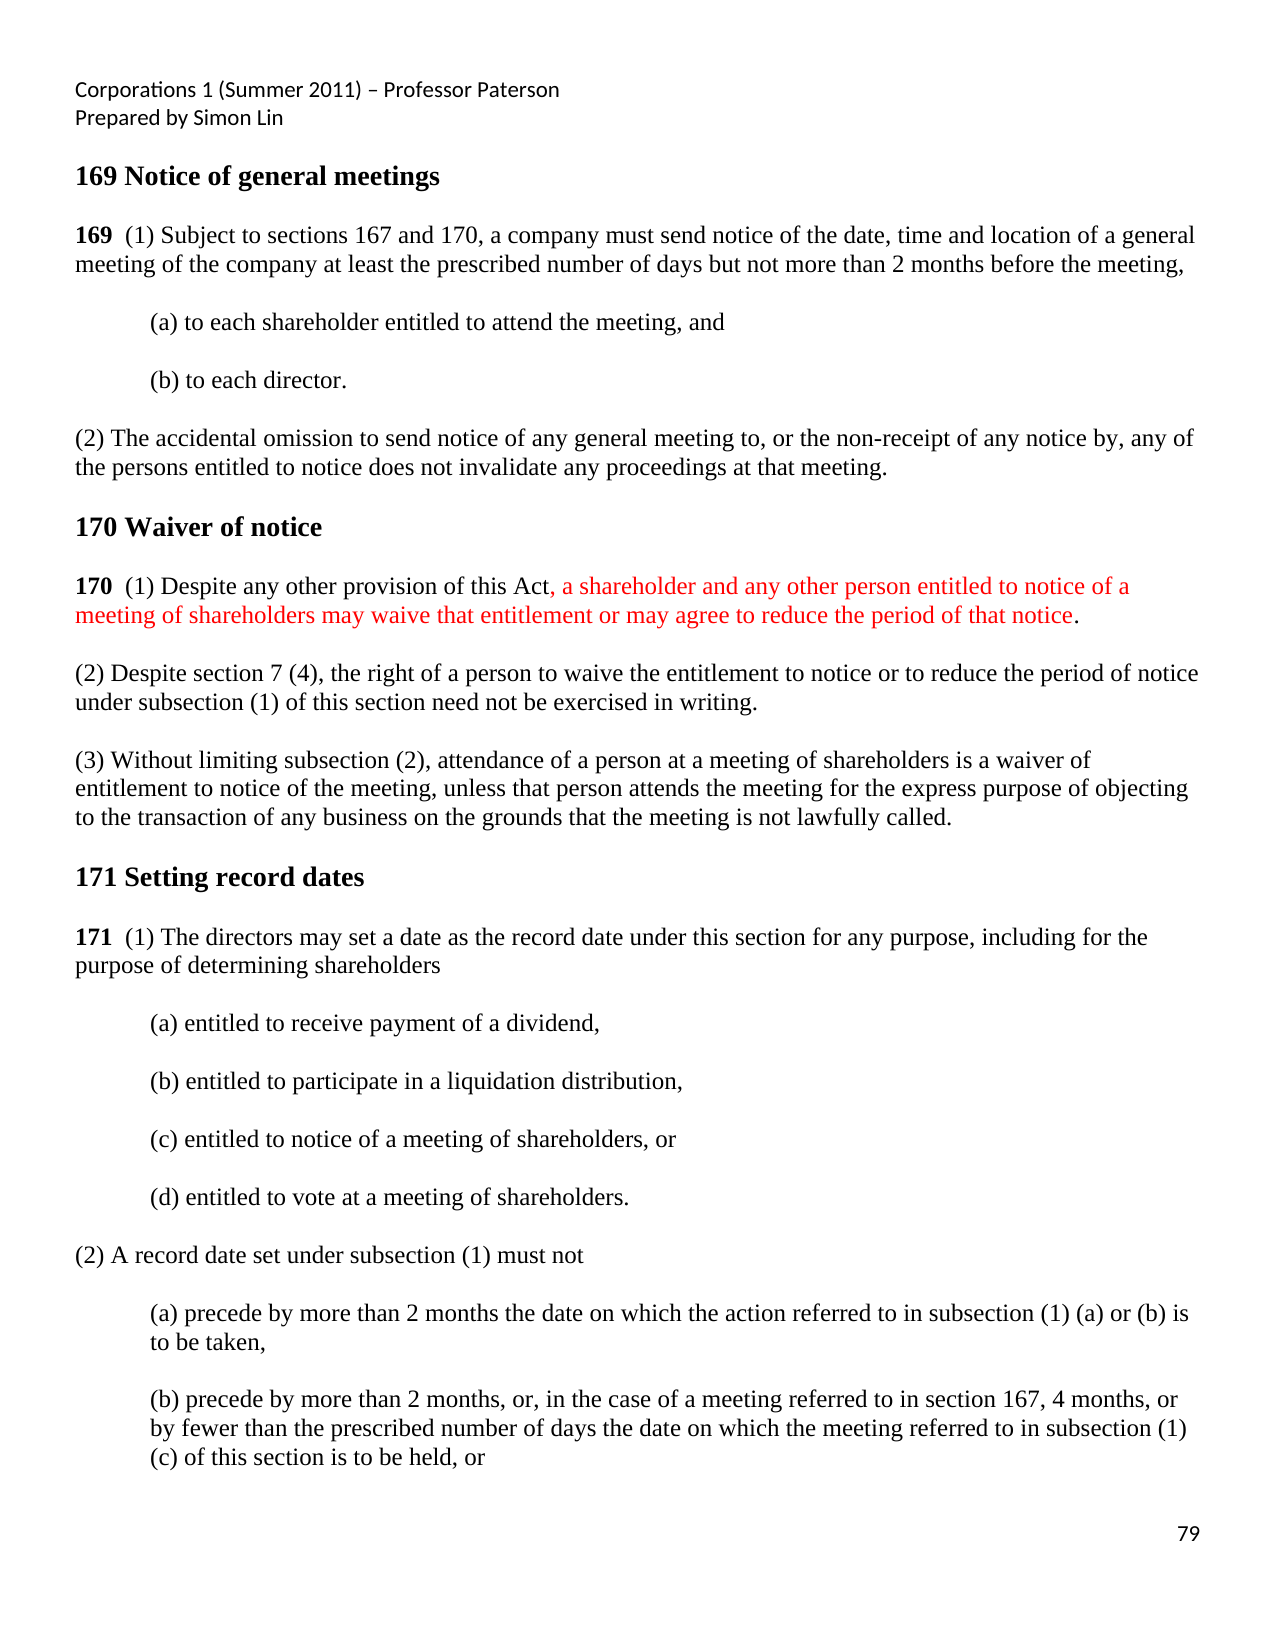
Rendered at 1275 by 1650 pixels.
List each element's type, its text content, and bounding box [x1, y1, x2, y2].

text (2) The accidental omission to send notice of any general meeting to, or the non-receipt of any notice by, any of the persons entitled to notice does not invalidate any proceedings at that meeting. [75, 423, 1200, 481]
subtitle 171 Setting record dates [75, 860, 1200, 892]
text (b) precede by more than 2 months, or, in the case of a meeting referred to in section 167, 4 months, or by fewer than the prescribed number of days the date on which the meeting referred to in subsection (1) (c) of this section is to be held, or [150, 1384, 1200, 1471]
text (2) A record date set under subsection (1) must not [75, 1240, 1200, 1269]
text (b) to each director. [150, 365, 1200, 394]
text (a) to each shareholder entitled to attend the meeting, and [150, 307, 1200, 336]
text (a) precede by more than 2 months the date on which the action referred to in subsection (1) (a) or (b) is to be taken, [150, 1298, 1200, 1355]
text 169 (1) Subject to sections 167 and 170, a company must send notice of the date, time and location of a general meeting of the company at least the prescribed number of days but not more than 2 months before the meeting, [75, 221, 1200, 278]
text (a) entitled to receive payment of a dividend, [150, 1008, 1200, 1037]
text (c) entitled to notice of a meeting of shareholders, or [150, 1124, 1200, 1153]
text 171 (1) The directors may set a date as the record date under this section for any purpose, including for the purpose of determining shareholders [75, 922, 1200, 979]
text (3) Without limiting subsection (2), attendance of a person at a meeting of shareholders is a waiver of entitlement to notice of the meeting, unless that person attends the meeting for the express purpose of objecting to the transaction of any business on the grounds that the meeting is not lawfully called. [75, 745, 1200, 831]
text (b) entitled to participate in a liquidation distribution, [150, 1066, 1200, 1095]
text 170 (1) Despite any other provision of this Act, a shareholder and any other person entitled to notice of a meeting of shareholders may waive that entitlement or may agree to reduce the period of that notice. [75, 571, 1200, 629]
text (2) Despite section 7 (4), the right of a person to waive the entitlement to notice or to reduce the period of notice under subsection (1) of this section need not be exercised in writing. [75, 658, 1200, 716]
subtitle 170 Waiver of notice [75, 510, 1200, 542]
text (d) entitled to vote at a meeting of shareholders. [150, 1182, 1200, 1211]
subtitle 169 Notice of general meetings [75, 159, 1200, 191]
